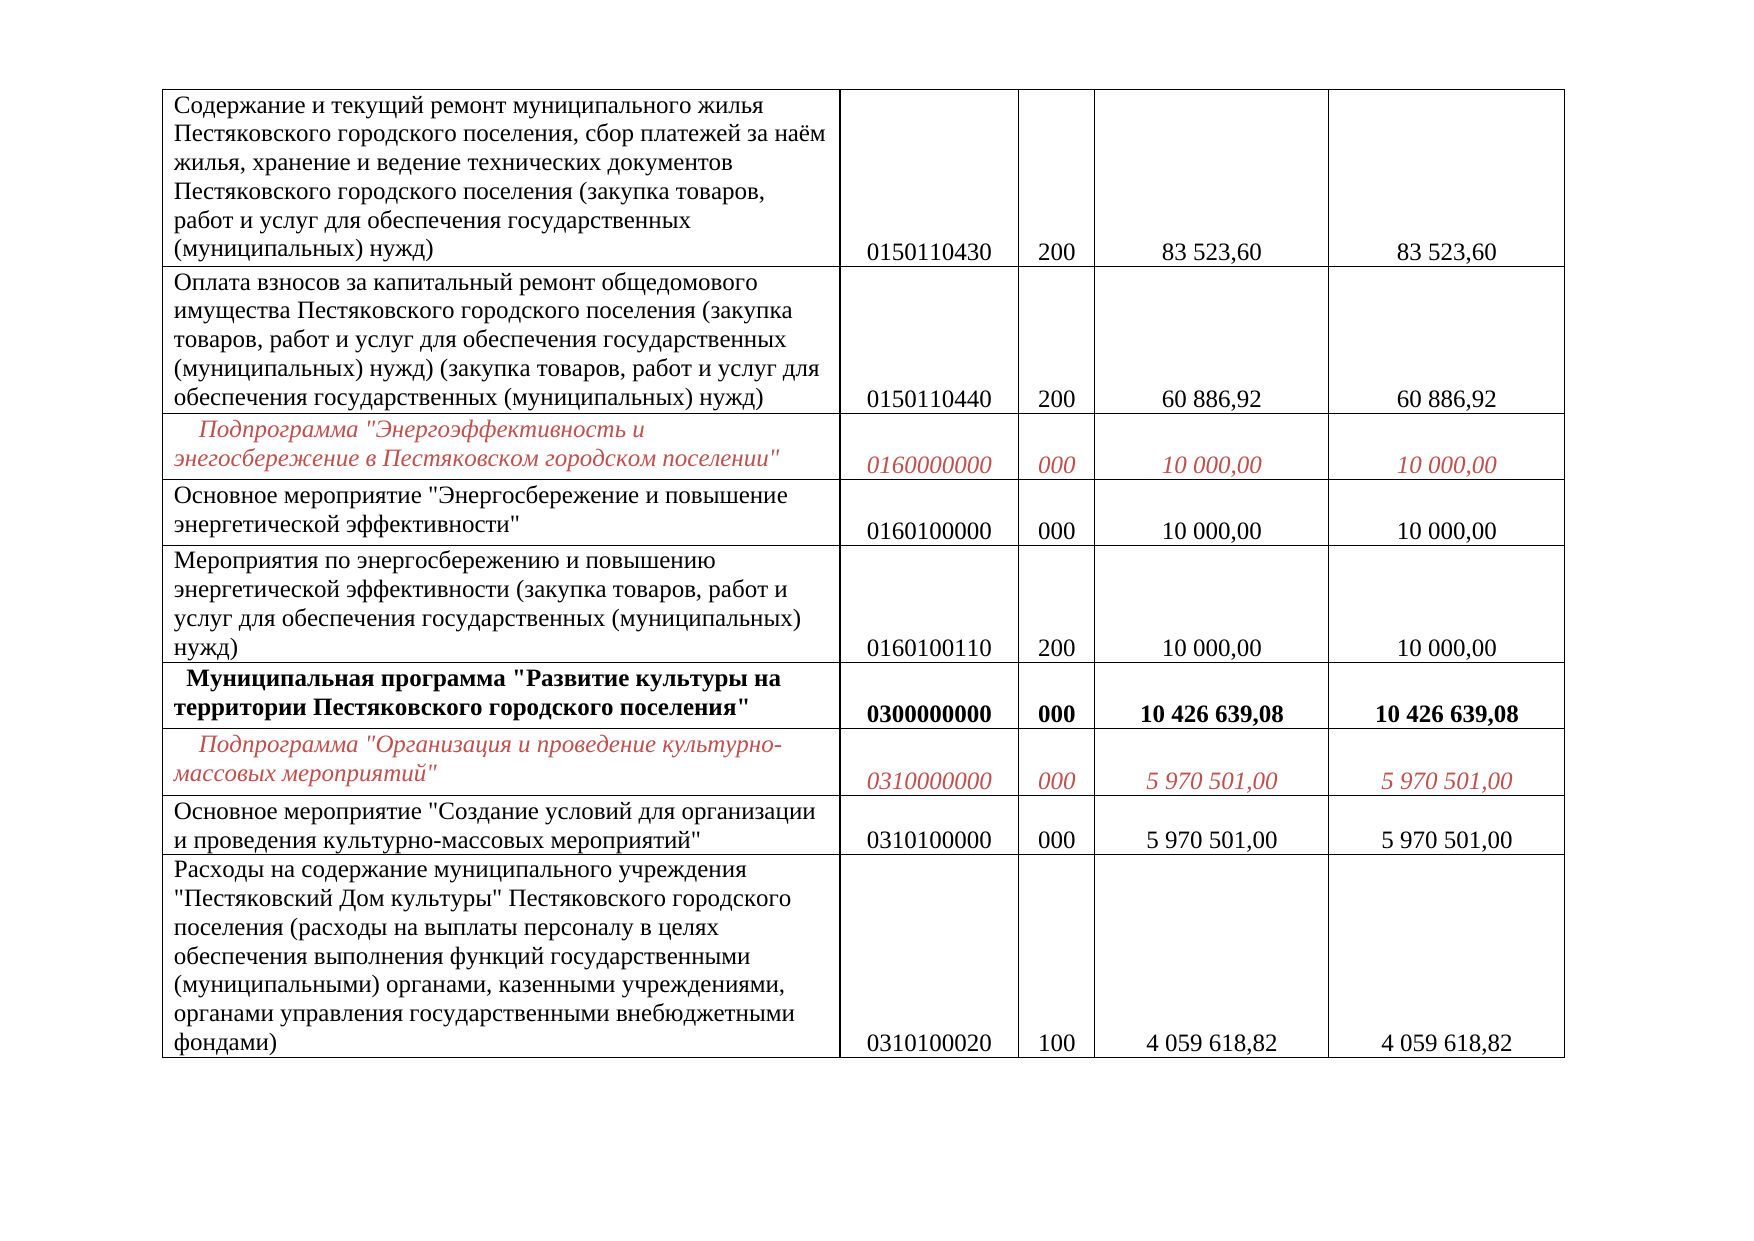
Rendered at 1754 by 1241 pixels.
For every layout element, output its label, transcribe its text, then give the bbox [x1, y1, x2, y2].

table_cell 0160000000 [841, 414, 1018, 479]
table_cell Подпрограмма "Энергоэффективность и энегосбережение в Пестяковском городском поселении" [163, 414, 839, 479]
table_cell 0160100000 [841, 480, 1018, 544]
table_cell 4 059 618,82 [1095, 855, 1328, 1057]
table_cell Основное мероприятие "Энергосбережение и повышение энергетической эффективности" [163, 480, 839, 544]
table_cell Основное мероприятие "Создание условий для организации и проведения культурно-массовых мероприятий" [163, 796, 839, 853]
table_cell 83 523,60 [1329, 90, 1564, 266]
table_cell 10 000,00 [1329, 480, 1564, 544]
table_cell 5 970 501,00 [1329, 729, 1564, 795]
table_cell 60 886,92 [1329, 267, 1564, 413]
table_cell 000 [1019, 729, 1094, 795]
table_cell Подпрограмма "Организация и проведение культурно-массовых мероприятий" [163, 729, 839, 795]
table_cell 10 000,00 [1095, 480, 1328, 544]
table_cell 4 059 618,82 [1329, 855, 1564, 1057]
table_cell 5 970 501,00 [1329, 796, 1564, 853]
table_cell 200 [1019, 90, 1094, 266]
table_cell 000 [1019, 663, 1094, 728]
table_cell 10 000,00 [1329, 546, 1564, 662]
table_cell 5 970 501,00 [1095, 796, 1328, 853]
table_cell 0310000000 [841, 729, 1018, 795]
table_cell 10 000,00 [1329, 414, 1564, 479]
table_cell 0310100020 [841, 855, 1018, 1057]
table_cell 0160100110 [841, 546, 1018, 662]
table_cell Муниципальная программа "Развитие культуры на территории Пестяковского городского поселения" [163, 663, 839, 728]
table_cell 000 [1019, 480, 1094, 544]
table_cell 000 [1019, 414, 1094, 479]
table_cell 10 426 639,08 [1329, 663, 1564, 728]
table_cell 0150110440 [841, 267, 1018, 413]
table_cell 0300000000 [841, 663, 1018, 728]
table_cell Содержание и текущий ремонт муниципального жилья Пестяковского городского поселения, сбор платежей за наём жилья, хранение и ведение технических документов Пестяковского городского поселения (закупка товаров, работ и услуг для обеспечения государственных (муниципальных) нужд) [163, 90, 839, 266]
table_cell 10 426 639,08 [1095, 663, 1328, 728]
table_cell 83 523,60 [1095, 90, 1328, 266]
table_cell 5 970 501,00 [1095, 729, 1328, 795]
table_cell 200 [1019, 267, 1094, 413]
table_cell 60 886,92 [1095, 267, 1328, 413]
table_cell 0150110430 [841, 90, 1018, 266]
table_cell 0310100000 [841, 796, 1018, 853]
table_cell Расходы на содержание муниципального учреждения "Пестяковский Дом культуры" Пестяковского городского поселения (расходы на выплаты персоналу в целях обеспечения выполнения функций государственными (муниципальными) органами, казенными учреждениями, органами управления государственными внебюджетными фондами) [163, 855, 839, 1057]
table_cell 100 [1019, 855, 1094, 1057]
table_cell 10 000,00 [1095, 414, 1328, 479]
table_cell 10 000,00 [1095, 546, 1328, 662]
table_cell Мероприятия по энергосбережению и повышению энергетической эффективности (закупка товаров, работ и услуг для обеспечения государственных (муниципальных) нужд) [163, 546, 839, 662]
table_cell 200 [1019, 546, 1094, 662]
table_cell Оплата взносов за капитальный ремонт общедомового имущества Пестяковского городского поселения (закупка товаров, работ и услуг для обеспечения государственных (муниципальных) нужд) (закупка товаров, работ и услуг для обеспечения государственных (муниципальных) нужд) [163, 267, 839, 413]
table_cell 000 [1019, 796, 1094, 853]
